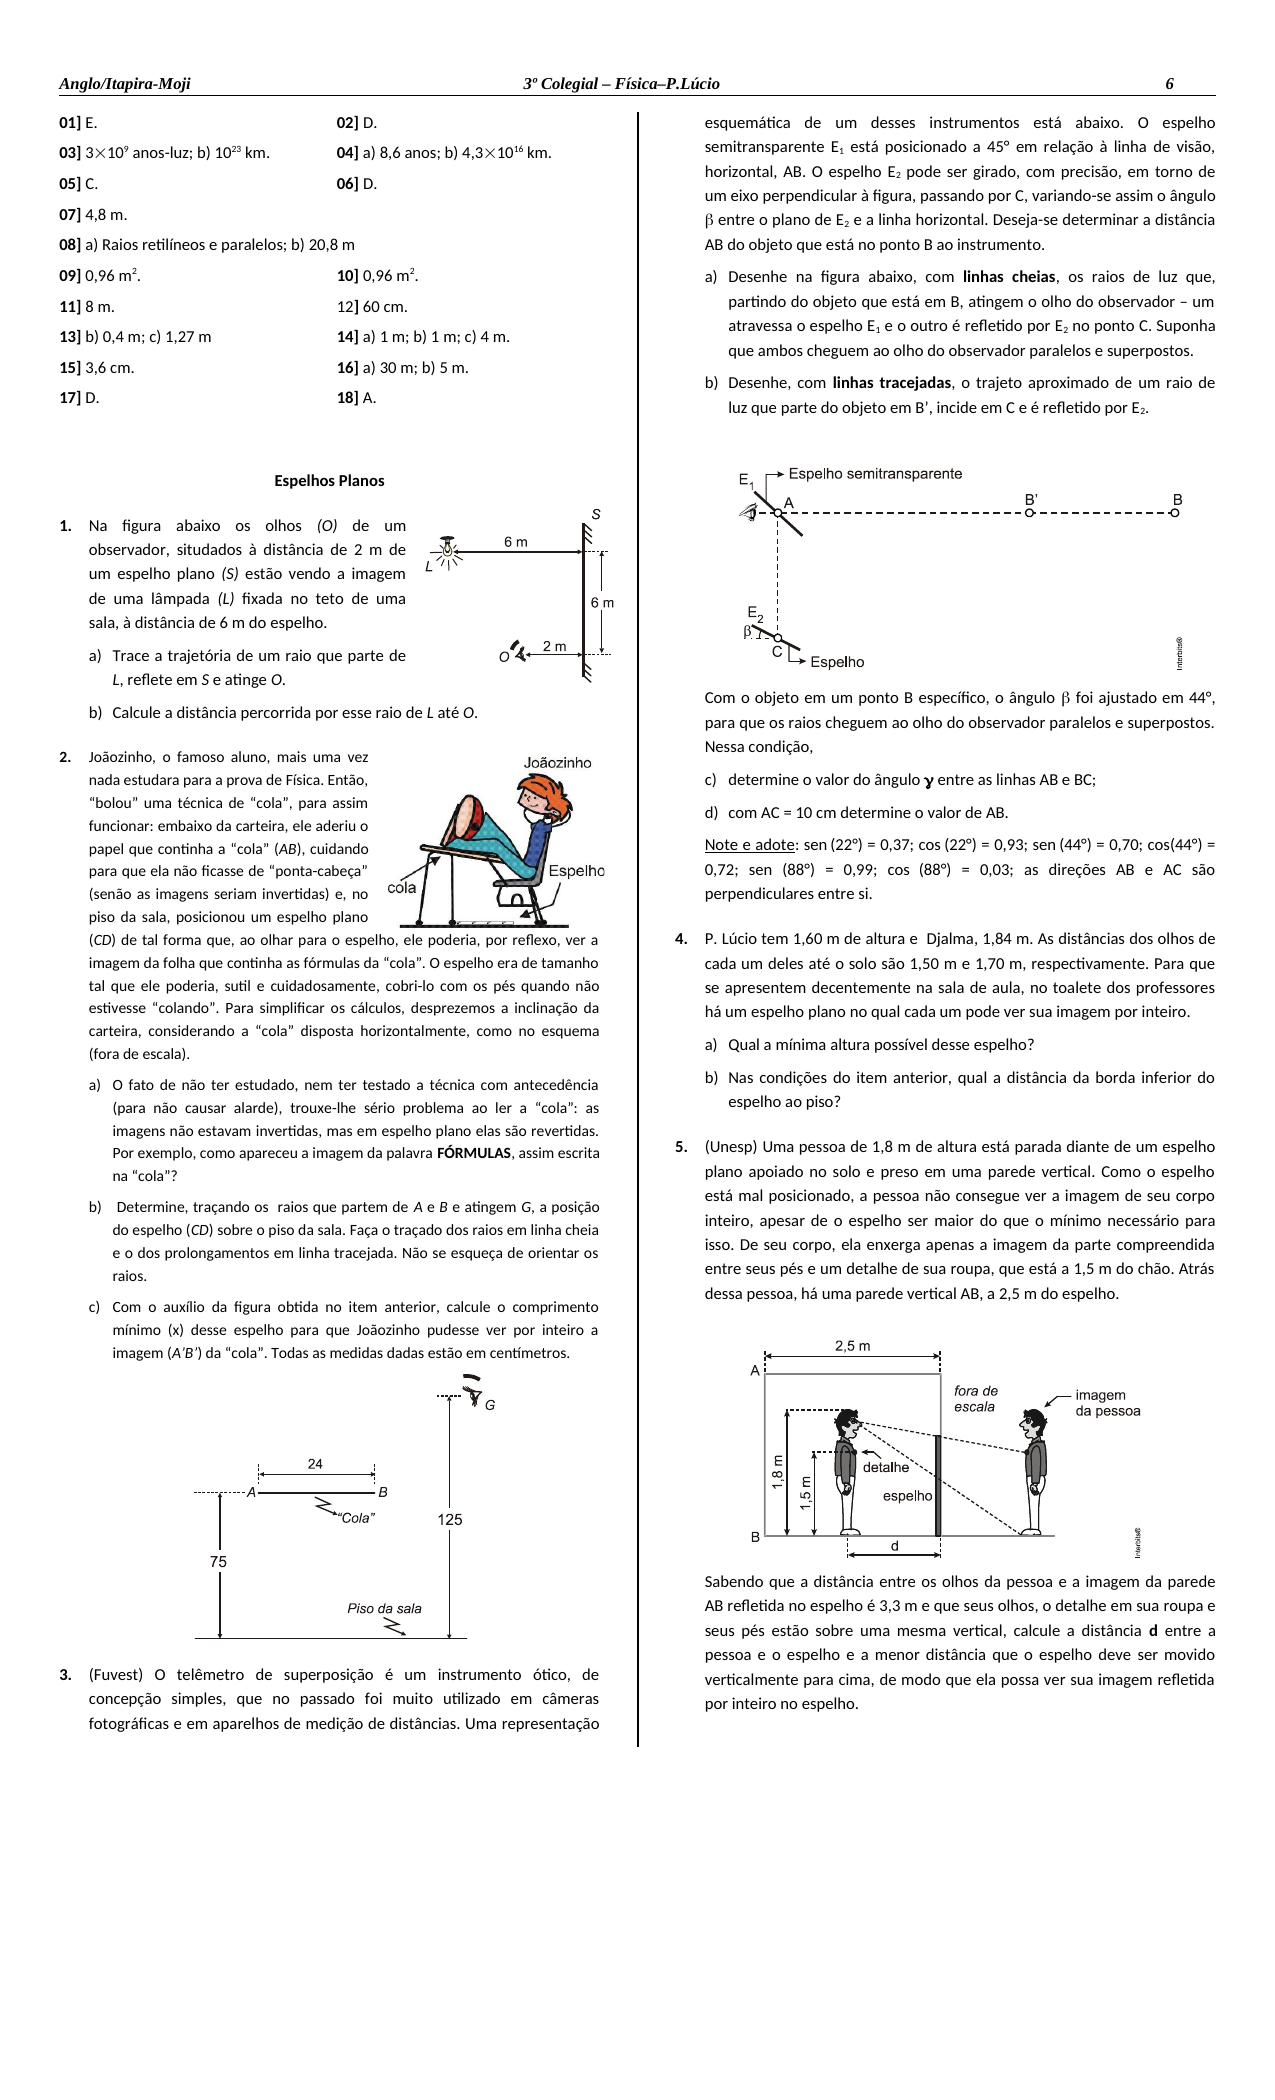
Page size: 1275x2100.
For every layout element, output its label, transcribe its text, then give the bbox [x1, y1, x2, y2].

text 11] 8 m. 12] 60 cm. [59, 296, 600, 316]
text 15] 3,6 cm. 16] a) 30 m; b) 5 m. [59, 357, 600, 377]
text b) Nas condições do item anterior, qual a distância da borda inferior do espelho ao piso? [704, 1067, 1216, 1112]
text b) Desenhe, com linhas tracejadas, o trajeto aproximado de um raio de luz que parte do objeto em B’, incide em C e é refletido por E2. [704, 373, 1216, 417]
text d) com AC = 10 cm determine o valor de AB. [704, 802, 1216, 822]
text 2. Joãozinho, o famoso aluno, mais uma vez nada estudara para a prova de Física. Então, “bolou” uma técnica de “cola”, para assim funcionar: embaixo da carteira, ele aderiu o papel que continha a “cola” (AB), cuidando para que ela não ficasse de “ponta-cabeça” (senão as imagens seriam invertidas) e, no piso da sala, posicionou um espelho plano (CD) de tal forma que, ao olhar para o espelho, ele poderia, por reflexo, ver a imagem da folha que continha as fórmulas da “cola”. O espelho era de tamanho tal que ele poderia, sutil e cuidadosamente, cobri-lo com os pés quando não estivesse “colando”. Para simplificar os cálculos, desprezemos a inclinação da carteira, considerando a “cola” disposta horizontalmente, como no esquema (fora de escala). [59, 748, 600, 1063]
text 3. (Fuvest) O telêmetro de superposição é um instrumento ótico, de concepção simples, que no passado foi muito utilizado em câmeras fotográficas e em aparelhos de medição de distâncias. Uma representação esquemática de um desses instrumentos está abaixo. O espelho semitransparente E1 está posicionado a 45° em relação à linha de visão, horizontal, AB. O espelho E2 pode ser girado, com precisão, em torno de um eixo perpendicular à figura, passando por C, variando-se assim o ângulo entre o plano de E2 e a linha horizontal. Deseja-se determinar a distância AB do objeto que está no ponto B ao instrumento. [59, 1664, 600, 1733]
text 3. (Fuvest) O telêmetro de superposição é um instrumento ótico, de concepção simples, que no passado foi muito utilizado em câmeras fotográficas e em aparelhos de medição de distâncias. Uma representação esquemática de um desses instrumentos está abaixo. O espelho semitransparente E1 está posicionado a 45° em relação à linha de visão, horizontal, AB. O espelho E2 pode ser girado, com precisão, em torno de um eixo perpendicular à figura, passando por C, variando-se assim o ângulo entre o plano de E2 e a linha horizontal. Deseja-se determinar a distância AB do objeto que está no ponto B ao instrumento. [675, 112, 1216, 254]
text 03] 3109 anos-luz; b) 1023 km. 04] a) 8,6 anos; b) 4,31016 km. [59, 143, 600, 163]
text 13] b) 0,4 m; c) 1,27 m 14] a) 1 m; b) 1 m; c) 4 m. [59, 327, 600, 347]
text 08] a) Raios retilíneos e paralelos; b) 20,8 m [59, 235, 600, 255]
text Note e adote: sen (22°) = 0,37; cos (22°) = 0,93; sen (44°) = 0,70; cos(44°) = 0,72; sen (88°) = 0,99; cos (88°) = 0,03; as direções AB e AC são perpendiculares entre si. [704, 835, 1216, 904]
text 5. (Unesp) Uma pessoa de 1,8 m de altura está parada diante de um espelho plano apoiado no solo e preso em uma parede vertical. Como o espelho está mal posicionado, a pessoa não consegue ver a imagem de seu corpo inteiro, apesar de o espelho ser maior do que o mínimo necessário para isso. De seu corpo, ela enxerga apenas a imagem da parte compreendida entre seus pés e um detalhe de sua roupa, que está a 1,5 m do chão. Atrás dessa pessoa, há uma parede vertical AB, a 2,5 m do espelho. [675, 1137, 1216, 1303]
text b) Determine, traçando os raios que partem de A e B e atingem G, a posição do espelho (CD) sobre o piso da sala. Faça o traçado dos raios em linha cheia e o dos prolongamentos em linha tracejada. Não se esqueça de orientar os raios. [89, 1198, 600, 1285]
text 01] E. 02] D. [59, 112, 600, 132]
picture [387, 757, 605, 928]
text c) Com o auxílio da figura obtida no item anterior, calcule o comprimento mínimo (x) desse espelho para que Joãozinho pudesse ver por inteiro a imagem (A’B’) da “cola”. Todas as medidas dadas estão em centímetros. [89, 1297, 600, 1362]
text a) Trace a trajetória de um raio que parte de L, reflete em S e atinge O. [89, 645, 600, 690]
text Com o objeto em um ponto B específico, o ângulo foi ajustado em 44°, para que os raios cheguem ao olho do observador paralelos e superpostos. Nessa condição, [704, 688, 1216, 757]
text 1. Na figura abaixo os olhos (O) de um observador, situdados à distância de de um espelho plano (S) estão vendo a imagem de uma lâmpada (L) fixada no teto de uma sala, à distância de do espelho. [59, 515, 600, 633]
text 09] 0,96 m2. 10] 0,96 m2. [59, 265, 600, 286]
text Sabendo que a distância entre os olhos da pessoa e a imagem da parede AB refletida no espelho é 3,3 m e que seus olhos, o detalhe em sua roupa e seus pés estão sobre uma mesma vertical, calcule a distância d entre a pessoa e o espelho e a menor distância que o espelho deve ser movido verticalmente para cima, de modo que ela possa ver sua imagem refletida por inteiro no espelho. [704, 1571, 1216, 1713]
text 17] D. 18] A. [59, 388, 600, 408]
text 07] 4,8 m. [59, 204, 600, 224]
text b) Calcule a distância percorrida por esse raio de L até O. [89, 702, 600, 723]
text a) Desenhe na figura abaixo, com linhas cheias, os raios de luz que, partindo do objeto que está em B, atingem o olho do observador – um atravessa o espelho E1 e o outro é refletido por E2 no ponto C. Suponha que ambos cheguem ao olho do observador paralelos e superpostos. [704, 267, 1216, 360]
text Espelhos Planos [59, 470, 600, 490]
text a) Qual a mínima altura possível desse espelho? [704, 1034, 1216, 1055]
text 4. P. Lúcio tem 1,60 m de altura e Djalma, 1,84 m. As distâncias dos olhos de cada um deles até o solo são 1,50 m e 1,70 m, respectivamente. Para que se apresentem decentemente na sala de aula, no toalete dos professores há um espelho plano no qual cada um pode ver sua imagem por inteiro. [675, 929, 1216, 1022]
text c) determine o valor do ângulo entre as linhas AB e BC; [704, 769, 1216, 789]
text a) O fato de não ter estudado, nem ter testado a técnica com antecedência (para não causar alarde), trouxe-lhe sério problema ao ler a “cola”: as imagens não estavam invertidas, mas em espelho plano elas são revertidas. Por exemplo, como apareceu a imagem da palavra FÓRMULAS, assim escrita na “cola”? [89, 1075, 600, 1186]
text 05] C. 06] D. [59, 173, 600, 194]
